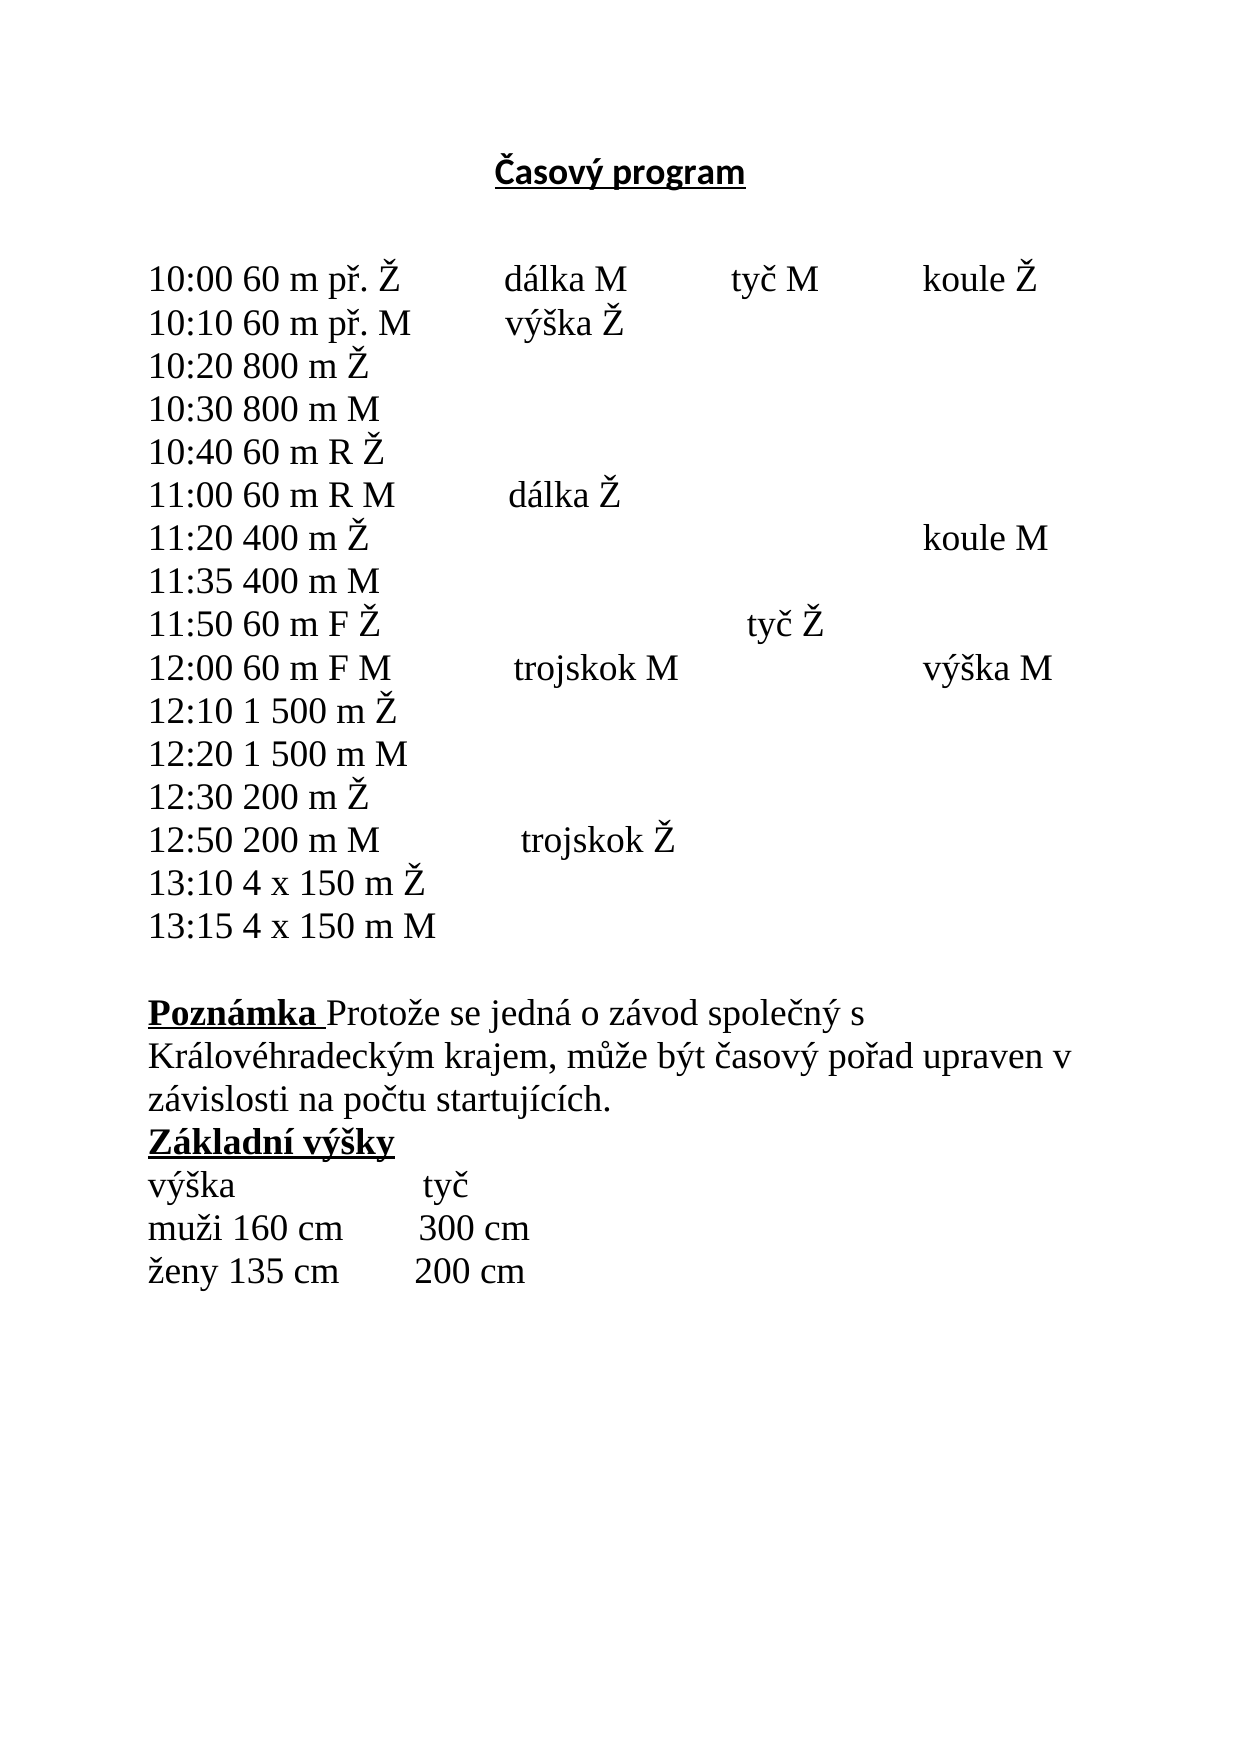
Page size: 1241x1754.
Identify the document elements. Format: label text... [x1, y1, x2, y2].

text 10:00 60 m př. Ž dálka M tyč M koule Ž [148, 257, 1093, 300]
text 10:40 60 m R Ž [148, 429, 1093, 472]
text 10:20 800 m Ž [148, 343, 1093, 386]
text 12:30 200 m Ž [148, 774, 1093, 817]
text Časový program [148, 148, 1093, 193]
text ženy 135 cm 200 cm [148, 1249, 1093, 1292]
text 11:50 60 m F Ž tyč Ž [148, 602, 1093, 645]
text Poznámka Protože se jedná o závod společný s Královéhradeckým krajem, může být časový pořad upraven v závislosti na počtu startujících. [148, 990, 1093, 1119]
text 11:35 400 m M [148, 559, 1093, 602]
text 13:10 4 x 150 m Ž [148, 861, 1093, 904]
text 13:15 4 x 150 m M [148, 904, 1093, 947]
text 10:30 800 m M [148, 386, 1093, 429]
text 10:10 60 m př. M výška Ž [148, 300, 1093, 343]
text výška tyč [148, 1162, 1093, 1206]
text 12:10 1 500 m Ž [148, 688, 1093, 731]
text 11:20 400 m Ž koule M [148, 516, 1093, 559]
text 11:00 60 m R M dálka Ž [148, 472, 1093, 516]
text muži 160 cm 300 cm [148, 1206, 1093, 1249]
text 12:20 1 500 m M [148, 731, 1093, 774]
text 12:50 200 m M trojskok Ž [148, 817, 1093, 861]
text 12:00 60 m F M trojskok M výška M [148, 645, 1093, 688]
text Základní výšky [148, 1119, 1093, 1162]
